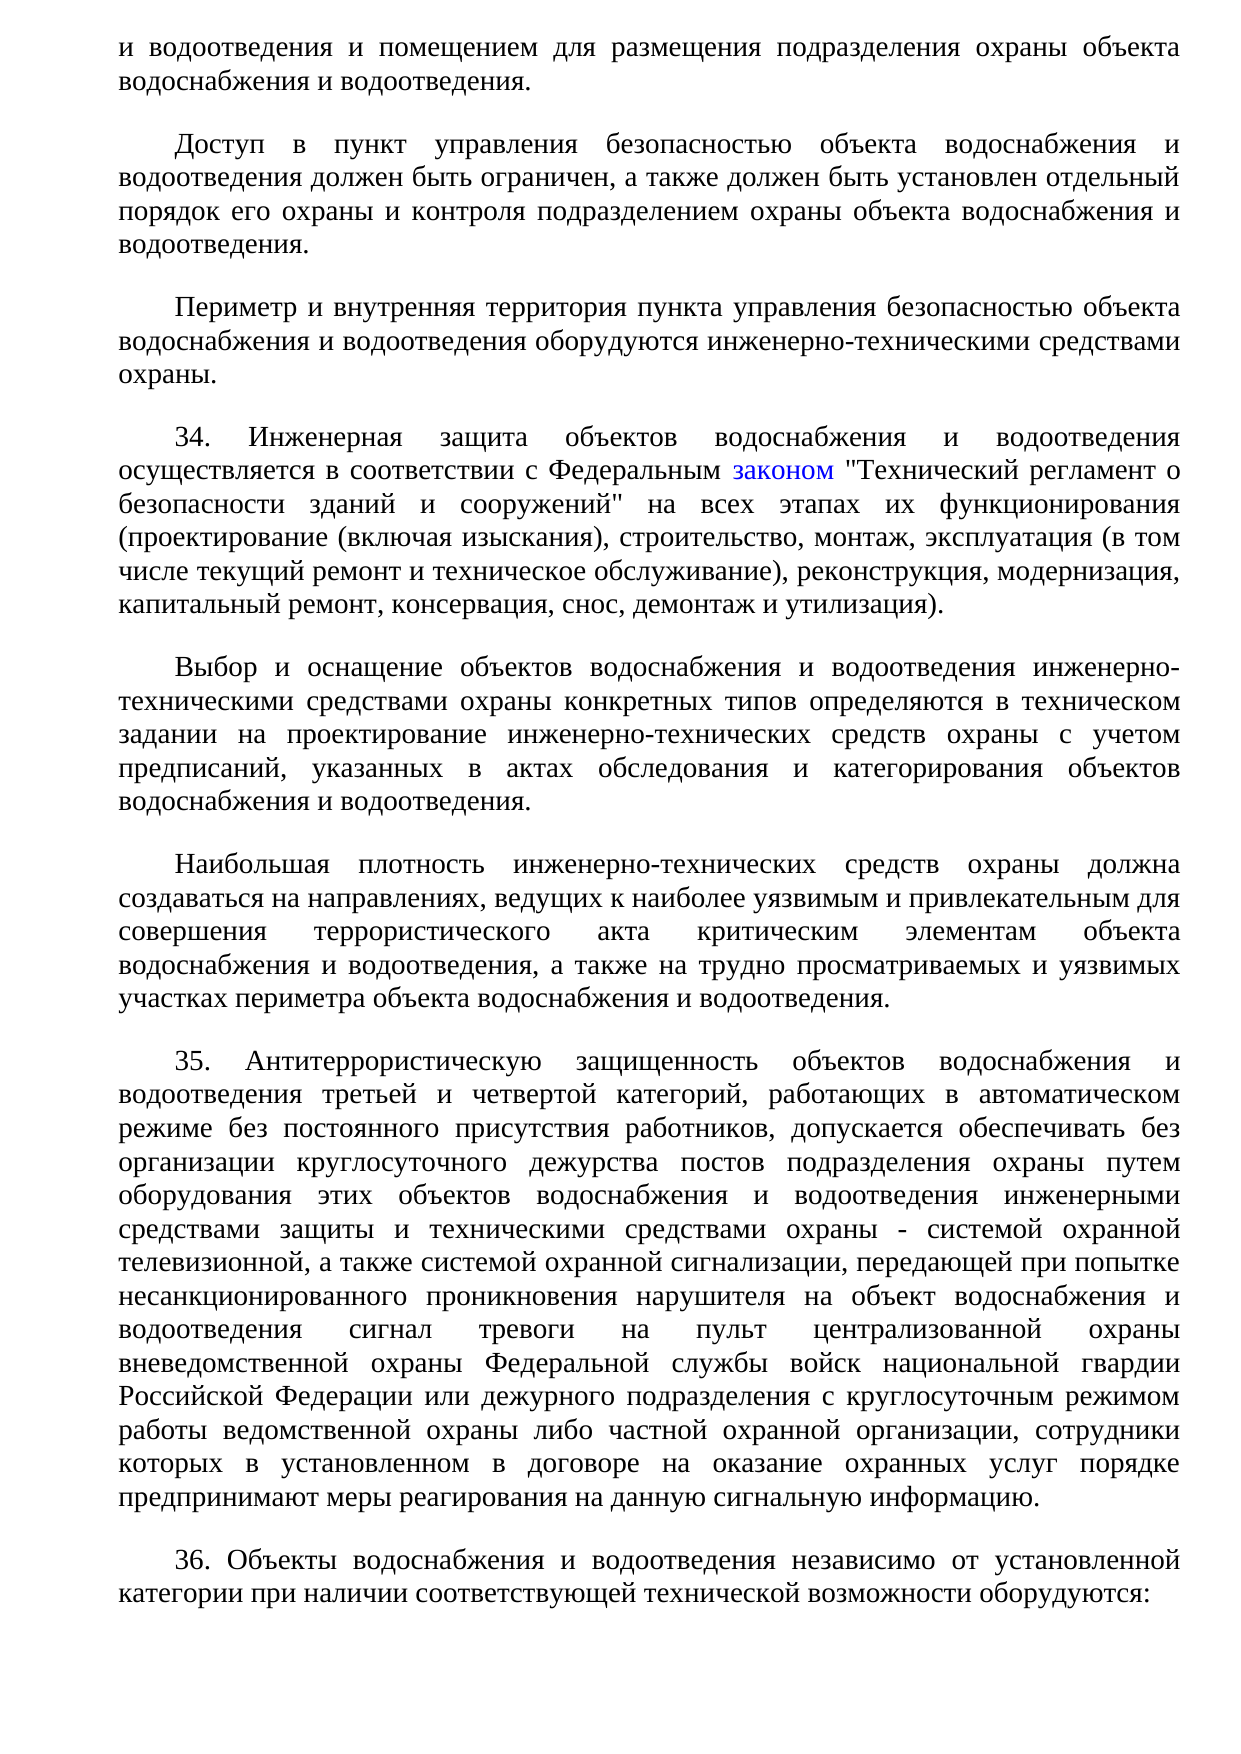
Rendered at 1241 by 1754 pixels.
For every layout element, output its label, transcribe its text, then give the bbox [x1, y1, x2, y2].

text Выбор и оснащение объектов водоснабжения и водоотведения инженерно-техническими средствами охраны конкретных типов определяются в техническом задании на проектирование инженерно-технических средств охраны с учетом предписаний, указанных в актах обследования и категорирования объектов водоснабжения и водоотведения. [118, 649, 1181, 817]
text 36. Объекты водоснабжения и водоотведения независимо от установленной категории при наличии соответствующей технической возможности оборудуются: [118, 1542, 1181, 1609]
text Наибольшая плотность инженерно-технических средств охраны должна создаваться на направлениях, ведущих к наиболее уязвимым и привлекательным для совершения террористического акта критическим элементам объекта водоснабжения и водоотведения, а также на трудно просматриваемых и уязвимых участках периметра объекта водоснабжения и водоотведения. [118, 846, 1181, 1014]
text Периметр и внутренняя территория пункта управления безопасностью объекта водоснабжения и водоотведения оборудуются инженерно-техническими средствами охраны. [118, 289, 1181, 390]
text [118, 29, 1181, 97]
text 35. Антитеррористическую защищенность объектов водоснабжения и водоотведения третьей и четвертой категорий, работающих в автоматическом режиме без постоянного присутствия работников, допускается обеспечивать без организации круглосуточного дежурства постов подразделения охраны путем оборудования этих объектов водоснабжения и водоотведения инженерными средствами защиты и техническими средствами охраны - системой охранной телевизионной, а также системой охранной сигнализации, передающей при попытке несанкционированного проникновения нарушителя на объект водоснабжения и водоотведения сигнал тревоги на пульт централизованной охраны вневедомственной охраны Федеральной службы войск национальной гвардии Российской Федерации или дежурного подразделения с круглосуточным режимом работы ведомственной охраны либо частной охранной организации, сотрудники которых в установленном в договоре на оказание охранных услуг порядке предпринимают меры реагирования на данную сигнальную информацию. [118, 1043, 1181, 1513]
text Доступ в пункт управления безопасностью объекта водоснабжения и водоотведения должен быть ограничен, а также должен быть установлен отдельный порядок его охраны и контроля подразделением охраны объекта водоснабжения и водоотведения. [118, 126, 1181, 260]
text 34. Инженерная защита объектов водоснабжения и водоотведения осуществляется в соответствии с Федеральным законом "Технический регламент о безопасности зданий и сооружений" на всех этапах их функционирования (проектирование (включая изыскания), строительство, монтаж, эксплуатация (в том числе текущий ремонт и техническое обслуживание), реконструкция, модернизация, капитальный ремонт, консервация, снос, демонтаж и утилизация). [118, 419, 1181, 620]
